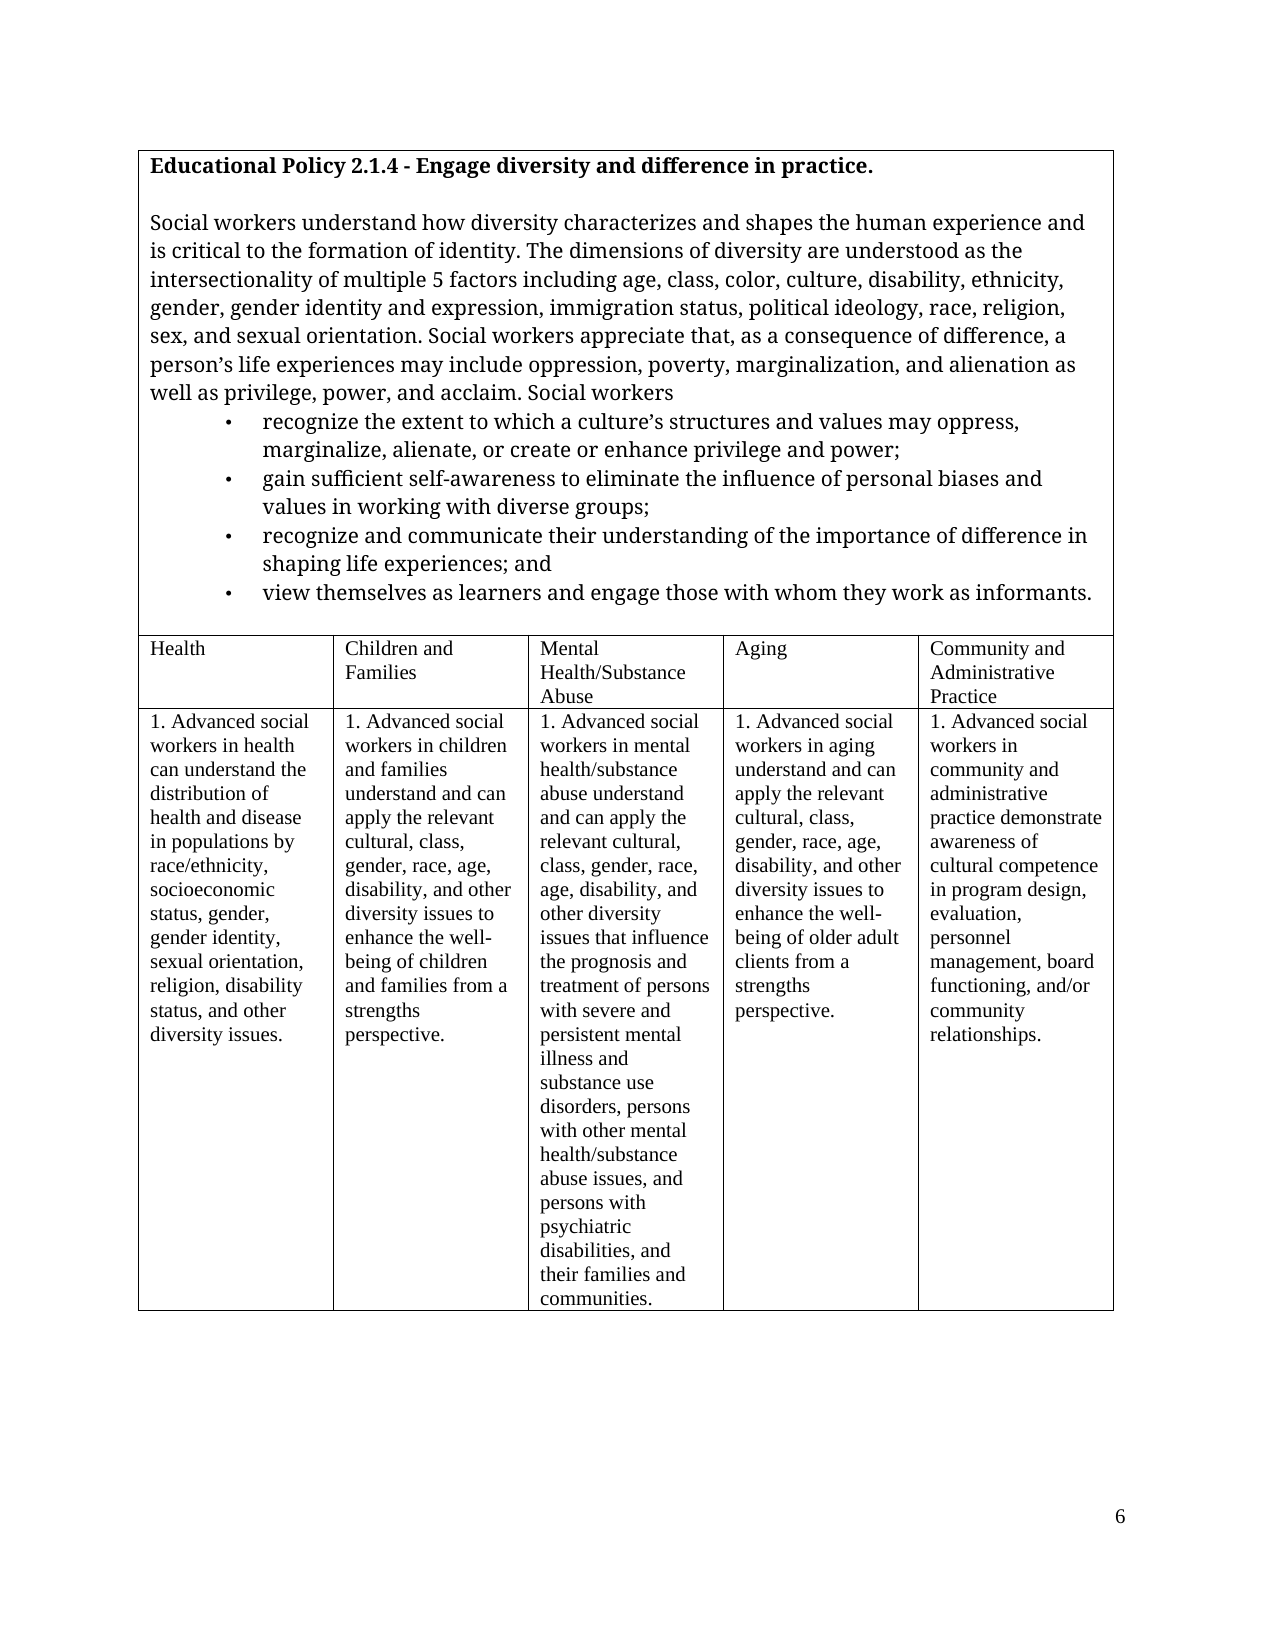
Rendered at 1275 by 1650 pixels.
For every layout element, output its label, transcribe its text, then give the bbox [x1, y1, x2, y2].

table_cell Aging [724, 636, 918, 708]
table_cell 1. Advanced social workers in mental health/substance abuse understand and can apply the relevant cultural, class, gender, race, age, disability, and other diversity issues that influence the prognosis and treatment of persons with severe and persistent mental illness and substance use disorders, persons with other mental health/substance abuse issues, and persons with psychiatric disabilities, and their families and communities. [529, 709, 723, 1310]
table_cell Mental Health/Substance Abuse [529, 636, 723, 708]
table_cell 1. Advanced social workers in community and administrative practice demonstrate awareness of cultural competence in program design, evaluation, personnel management, board functioning, and/or community relationships. [919, 709, 1113, 1310]
table_cell Community and Administrative Practice [919, 636, 1113, 708]
table_cell 1. Advanced social workers in children and families understand and can apply the relevant cultural, class, gender, race, age, disability, and other diversity issues to enhance the well-being of children and families from a strengths perspective. [334, 709, 528, 1310]
table_cell Health [139, 636, 333, 708]
table_cell Children and Families [334, 636, 528, 708]
table_cell 1. Advanced social workers in aging understand and can apply the relevant cultural, class, gender, race, age, disability, and other diversity issues to enhance the well-being of older adult clients from a strengths perspective. [724, 709, 918, 1310]
table_cell 1. Advanced social workers in health can understand the distribution of health and disease in populations by race/ethnicity, socioeconomic status, gender, gender identity, sexual orientation, religion, disability status, and other diversity issues. [139, 709, 333, 1310]
table_header Educational Policy 2.1.4 - Engage diversity and difference in practice. Social workers understand how diversity characterizes and shapes the human experience and is critical to the formation of identity. The dimensions of diversity are understood as the intersectionality of multiple 5 factors including age, class, color, culture, disability, ethnicity, gender, gender identity and expression, immigration status, political ideology, race, religion, sex, and sexual orientation. Social workers appreciate that, as a consequence of difference, a person’s life experiences may include oppression, poverty, marginalization, and alienation as well as privilege, power, and acclaim. Social workers recognize the extent to which a culture’s structures and values may oppress, marginalize, alienate, or create or enhance privilege and power; gain sufficient self-awareness to eliminate the influence of personal biases and values in working with diverse groups; recognize and communicate their understanding of the importance of difference in shaping life experiences; and view themselves as learners and engage those with whom they work as informants. [139, 151, 1113, 634]
